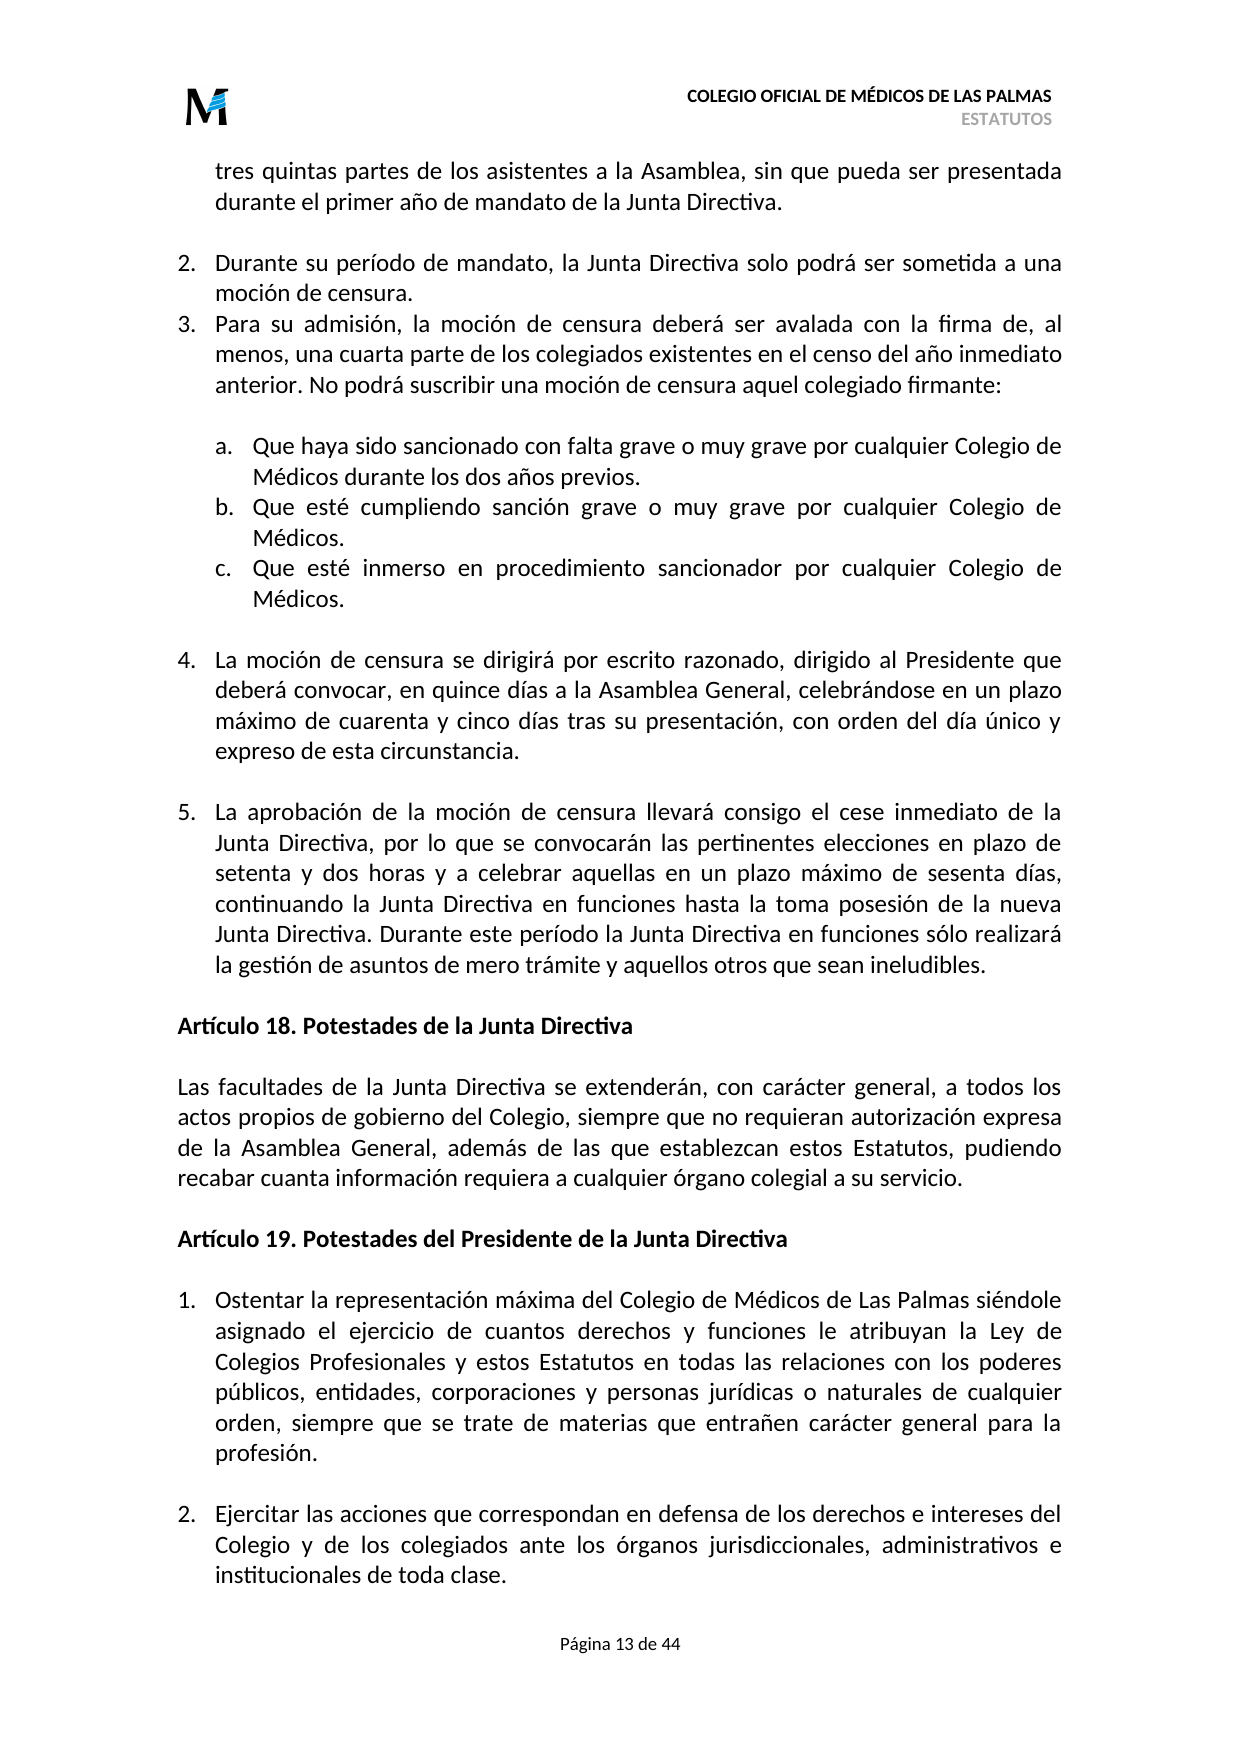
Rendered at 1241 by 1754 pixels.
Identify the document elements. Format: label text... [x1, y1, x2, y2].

picture [183, 84, 230, 126]
list Que esté cumpliendo sanción grave o muy grave por cualquier Colegio de Médicos. [215, 491, 1063, 552]
list La moción de censura se dirigirá por escrito razonado, dirigido al Presidente que deberá convocar, en quince días a la Asamblea General, celebrándose en un plazo máximo de cuarenta y cinco días tras su presentación, con orden del día único y expreso de esta circunstancia. [177, 644, 1063, 766]
list Que esté inmerso en procedimiento sancionador por cualquier Colegio de Médicos. [215, 552, 1063, 613]
list Para su admisión, la moción de censura deberá ser avalada con la firma de, al menos, una cuarta parte de los colegiados existentes en el censo del año inmediato anterior. No podrá suscribir una moción de censura aquel colegiado firmante: [177, 308, 1063, 399]
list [177, 155, 1063, 216]
text Las facultades de la Junta Directiva se extenderán, con carácter general, a todos los actos propios de gobierno del Colegio, siempre que no requieran autorización expresa de la Asamblea General, además de las que establezcan estos Estatutos, pudiendo recabar cuanta información requiera a cualquier órgano colegial a su servicio. [177, 1071, 1063, 1193]
list Durante su período de mandato, la Junta Directiva solo podrá ser sometida a una moción de censura. [177, 247, 1063, 308]
list Ejercitar las acciones que correspondan en defensa de los derechos e intereses del Colegio y de los colegiados ante los órganos jurisdiccionales, administrativos e institucionales de toda clase. [177, 1498, 1063, 1590]
list Que haya sido sancionado con falta grave o muy grave por cualquier Colegio de Médicos durante los dos años previos. [215, 430, 1063, 491]
text Artículo 19. Potestades del Presidente de la Junta Directiva [177, 1224, 1063, 1254]
list La aprobación de la moción de censura llevará consigo el cese inmediato de la Junta Directiva, por lo que se convocarán las pertinentes elecciones en plazo de setenta y dos horas y a celebrar aquellas en un plazo máximo de sesenta días, continuando la Junta Directiva en funciones hasta la toma posesión de la nueva Junta Directiva. Durante este período la Junta Directiva en funciones sólo realizará la gestión de asuntos de mero trámite y aquellos otros que sean ineludibles. [177, 796, 1063, 979]
text Artículo 18. Potestades de la Junta Directiva [177, 1010, 1063, 1041]
list Ostentar la representación máxima del Colegio de Médicos de Las Palmas siéndole asignado el ejercicio de cuantos derechos y funciones le atribuyan la Ley de Colegios Profesionales y estos Estatutos en todas las relaciones con los poderes públicos, entidades, corporaciones y personas jurídicas o naturales de cualquier orden, siempre que se trate de materias que entrañen carácter general para la profesión. [177, 1285, 1063, 1468]
